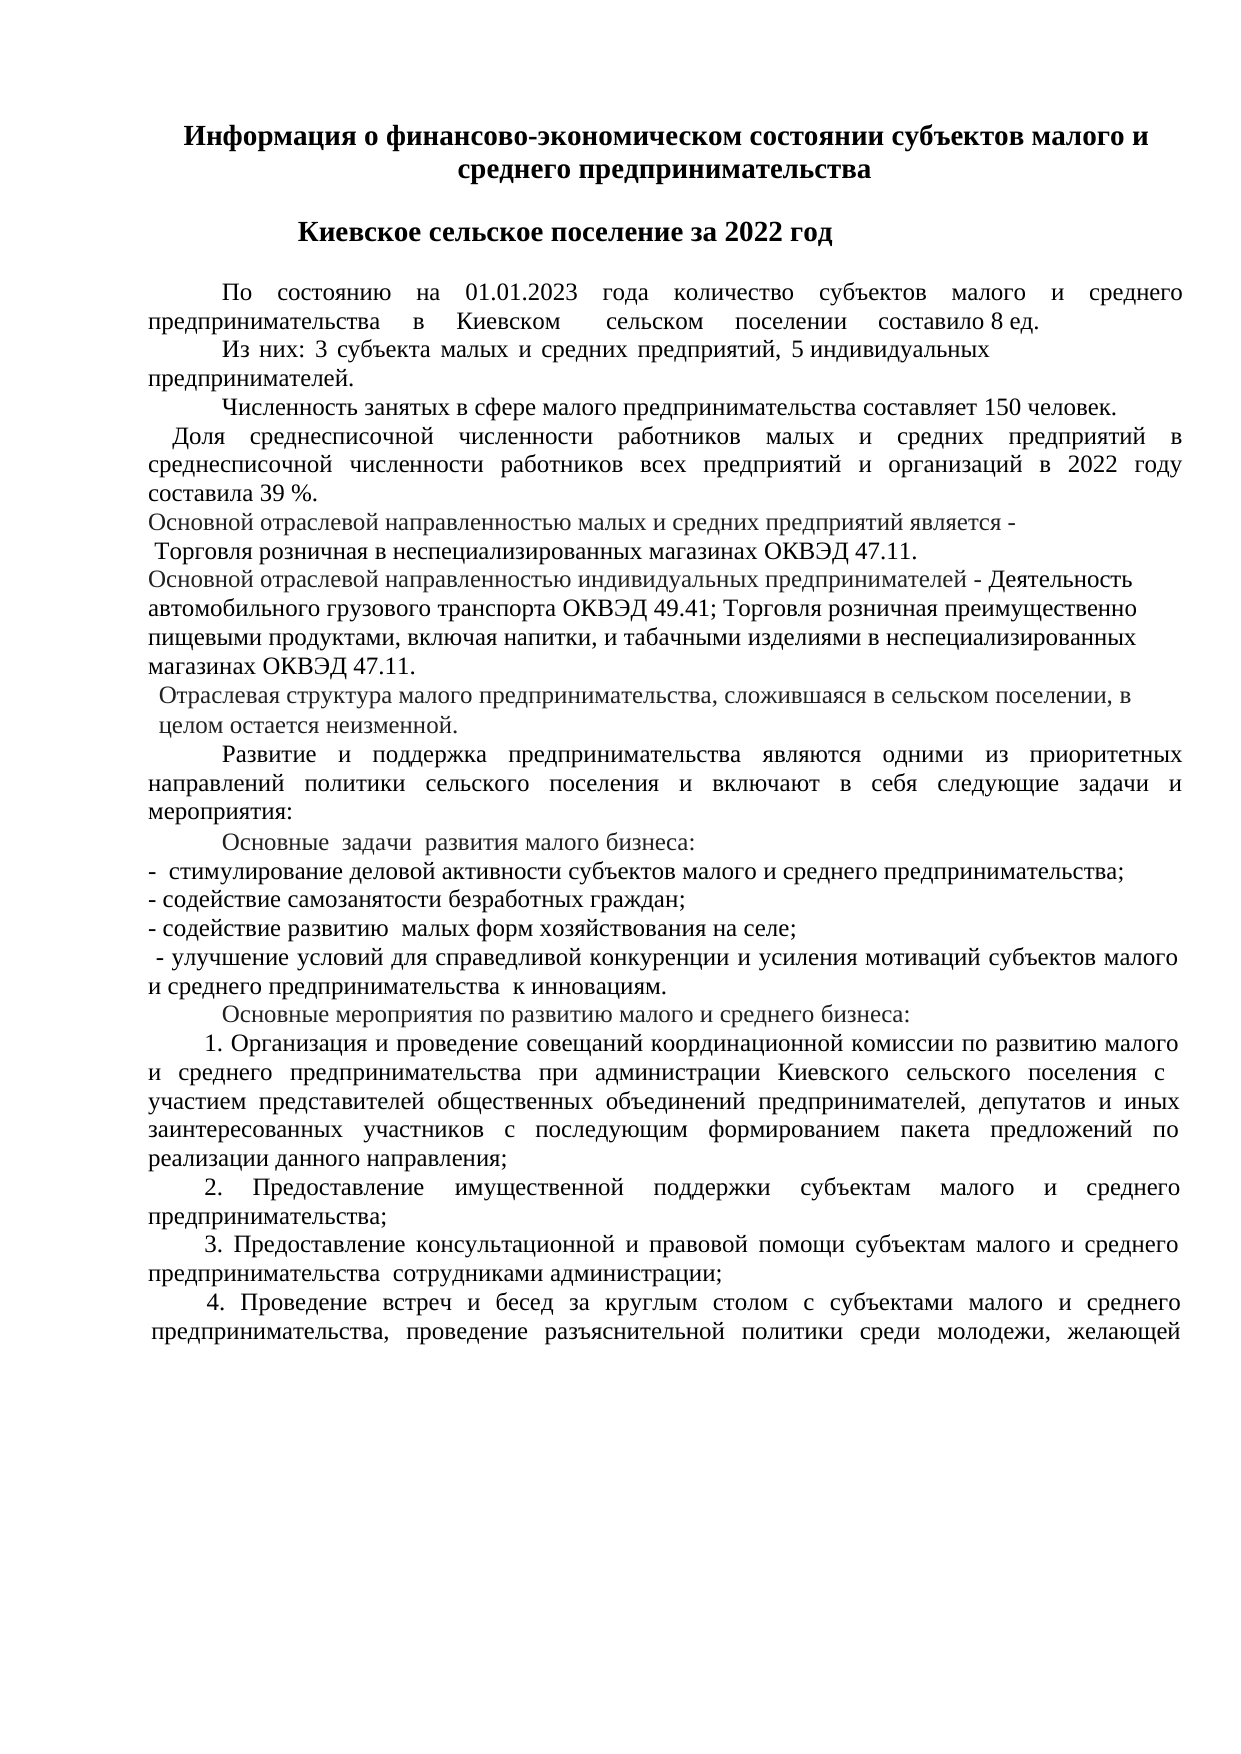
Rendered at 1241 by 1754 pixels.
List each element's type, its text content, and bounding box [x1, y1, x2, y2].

text Развитие и поддержка предпринимательства являются одними из приоритетных направлений политики сельского поселения и включают в себя следующие задачи и мероприятия: [148, 739, 1182, 825]
text - стимулирование деловой активности субъектов малого и среднего предпринимательства; - содействие самозанятости безработных граждан; [148, 856, 1131, 913]
text Основной отраслевой направленностью индивидуальных предпринимателей - Деятельность автомобильного грузового транспорта ОКВЭД 49.41; Торговля розничная преимущественно пищевыми продуктами, включая напитки, и табачными изделиями в неспециализированных магазинах ОКВЭД 47.11. [148, 564, 1145, 679]
text - содействие развитию малых форм хозяйствования на селе; [148, 913, 1183, 942]
text По состоянию на 01.01.2023 года количество субъектов малого и среднего предпринимательства в Киевском сельском поселении составило 8 ед. [148, 277, 1183, 334]
text Информация о финансово-экономическом состоянии субъектов малого и среднего предпринимательства [183, 118, 1153, 185]
text Доля среднесписочной численности работников малых и средних предприятий в среднесписочной численности работников всех предприятий и организаций в 2022 году составила 39 %. [148, 421, 1182, 507]
text 3. Предоставление консультационной и правовой помощи субъектам малого и среднего предпринимательства сотрудниками администрации; [148, 1229, 1186, 1287]
text 4. Проведение встреч и бесед за круглым столом с субъектами малого и среднего предпринимательства, проведение разъяснительной политики среди молодежи, желающей [142, 1287, 1180, 1344]
text Основной отраслевой направленностью малых и средних предприятий является - [148, 507, 1181, 536]
text Численность занятых в сфере малого предпринимательства составляет 150 человек. [222, 392, 1183, 421]
text Основные мероприятия по развитию малого и среднего бизнеса: [222, 999, 1183, 1028]
text Основные задачи развития малого бизнеса: [222, 827, 1183, 856]
text - улучшение условий для справедливой конкуренции и усиления мотиваций субъектов малого и среднего предпринимательства к инновациям. [148, 942, 1186, 999]
text Из них: 3 субъекта малых и средних предприятий, 5 индивидуальных предпринимателей. [148, 334, 1187, 392]
text Киевское сельское поселение за 2022 год [298, 214, 1183, 248]
text Отраслевая структура малого предпринимательства, сложившаяся в сельском поселении, в целом остается неизменной. [158, 680, 1139, 738]
text 2. Предоставление имущественной поддержки субъектам малого и среднего предпринимательства; [148, 1172, 1187, 1229]
text 1. Организация и проведение совещаний координационной комиссии по развитию малого и среднего предпринимательства при администрации Киевского сельского поселения с участием представителей общественных объединений предпринимателей, депутатов и иных заинтересованных участников с последующим формированием пакета предложений по реализации данного направления; [148, 1028, 1187, 1172]
text Торговля розничная в неспециализированных магазинах ОКВЭД 47.11. [154, 536, 1183, 564]
